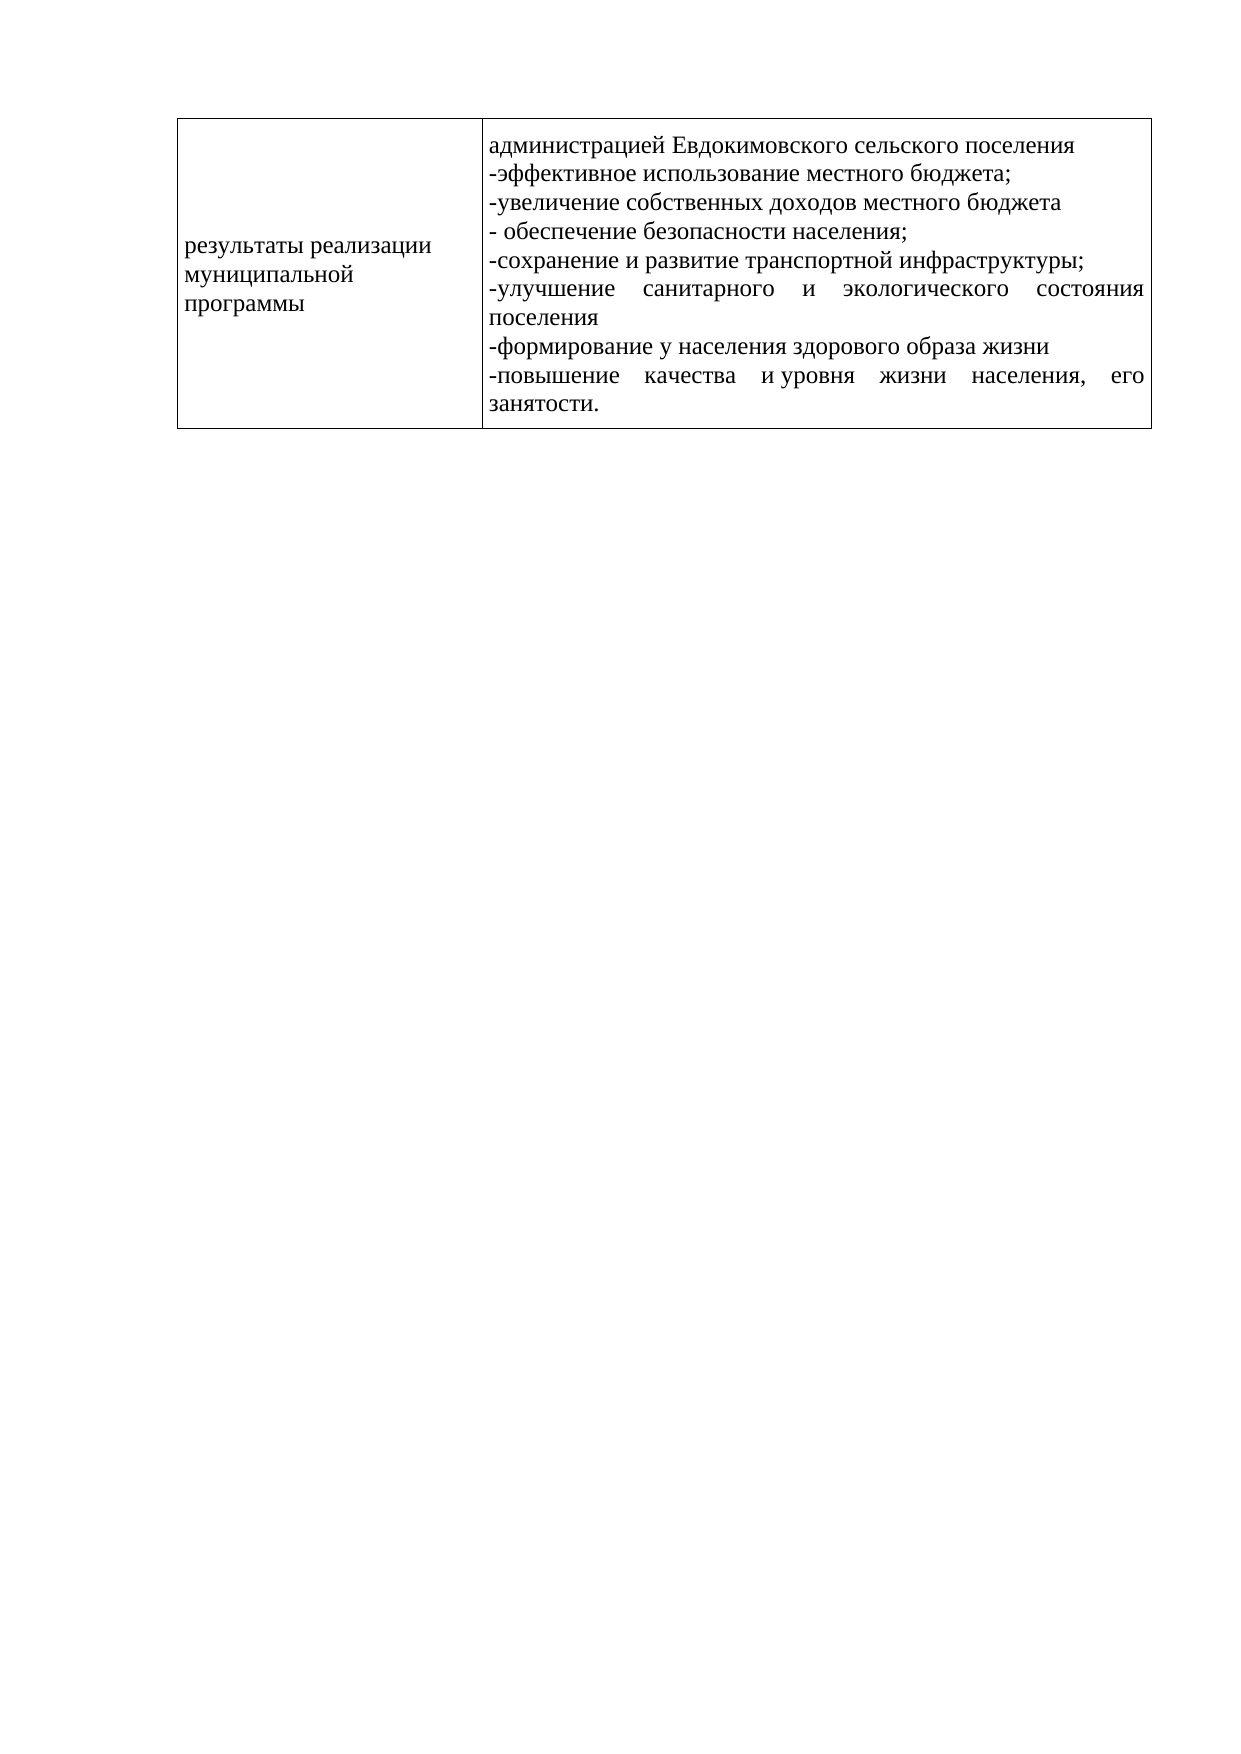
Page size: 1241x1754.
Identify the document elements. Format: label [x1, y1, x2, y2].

table_cell [483, 119, 1151, 428]
table_cell [178, 119, 482, 428]
